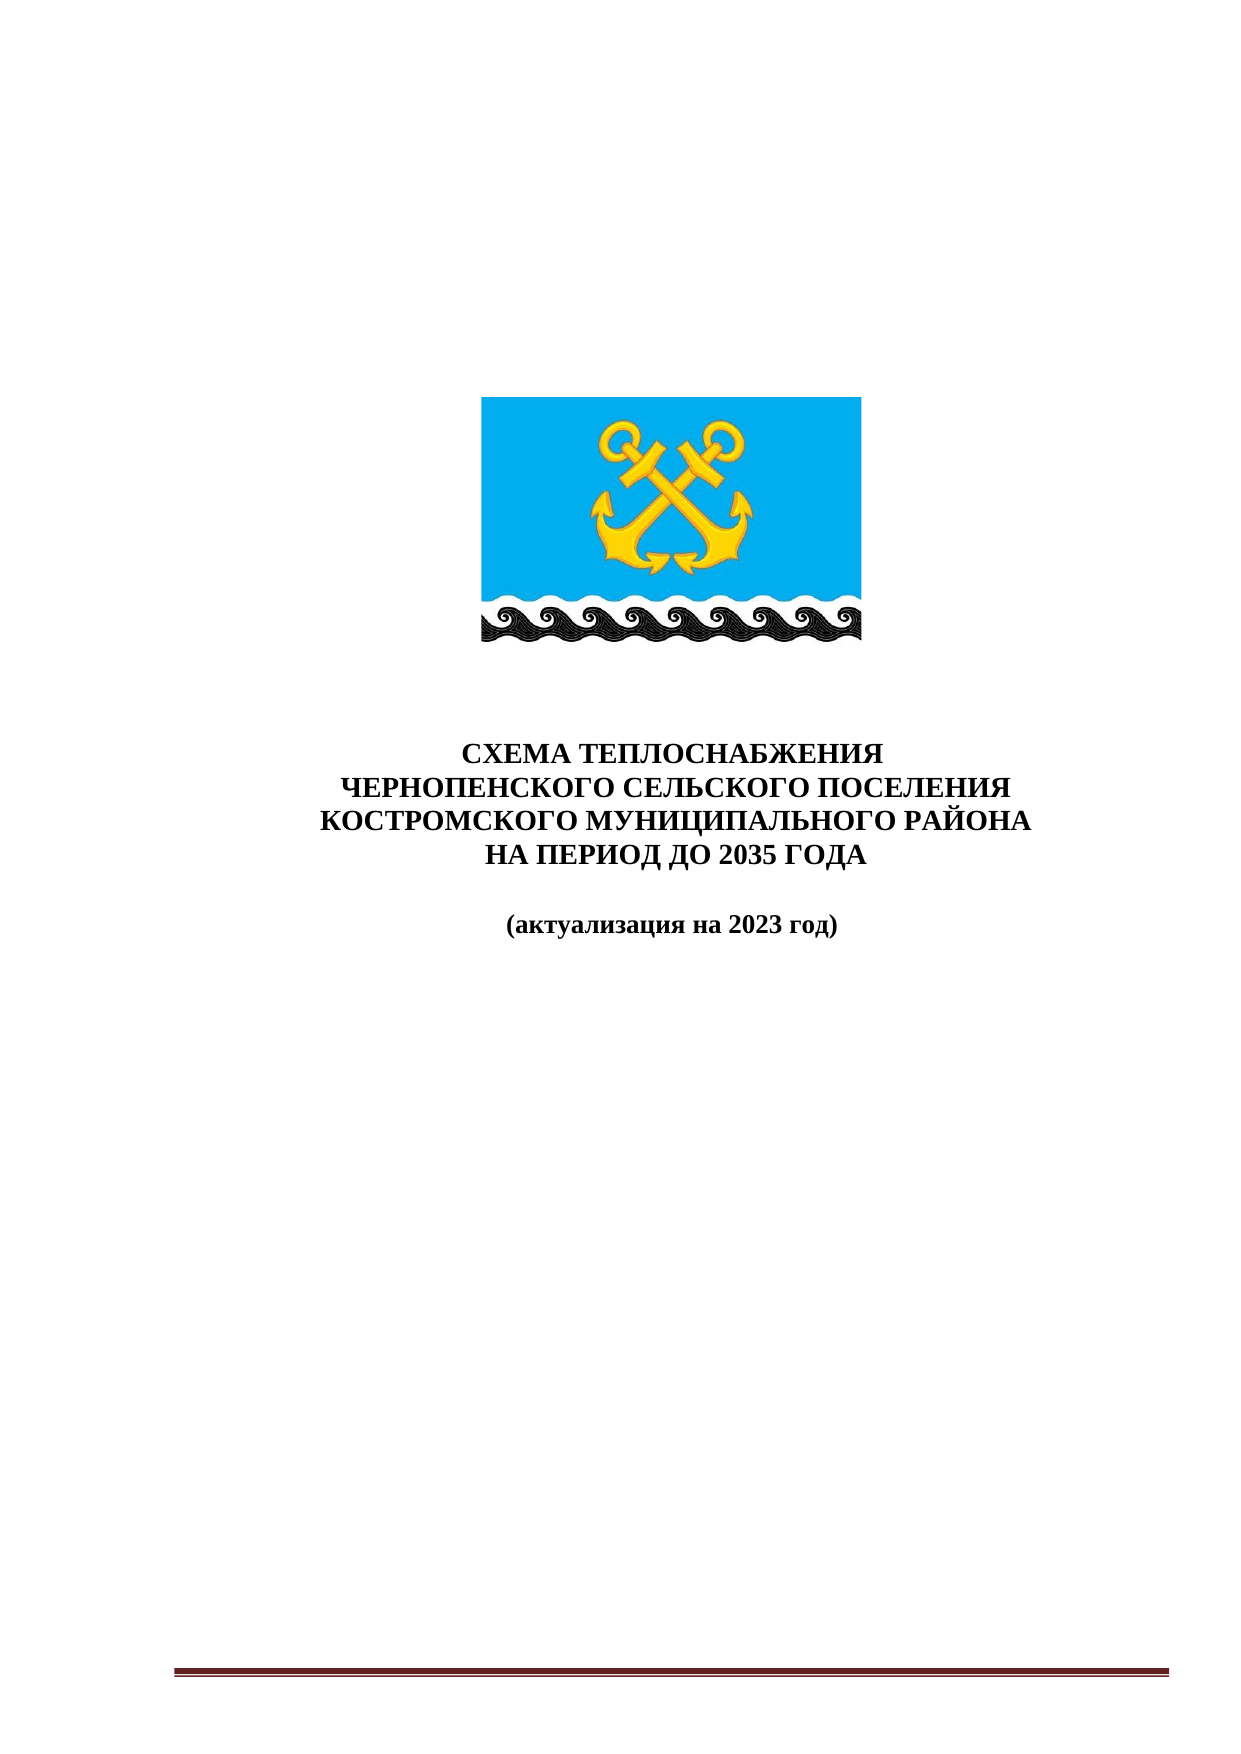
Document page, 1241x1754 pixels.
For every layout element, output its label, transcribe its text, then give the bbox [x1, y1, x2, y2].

picture [481, 594, 862, 650]
subtitle СХЕМА ТЕПЛОСНАБЖЕНИЯ [312, 736, 1032, 770]
subtitle (актуализация на 2023 год) [311, 908, 1032, 939]
picture [591, 420, 754, 576]
text ЧЕРНОПЕНСКОГО СЕЛЬСКОГО ПОСЕЛЕНИЯ КОСТРОМСКОГО МУНИЦИПАЛЬНОГО РАЙОНА НА ПЕРИОД ДО 2035 ГОДА [319, 770, 1032, 870]
